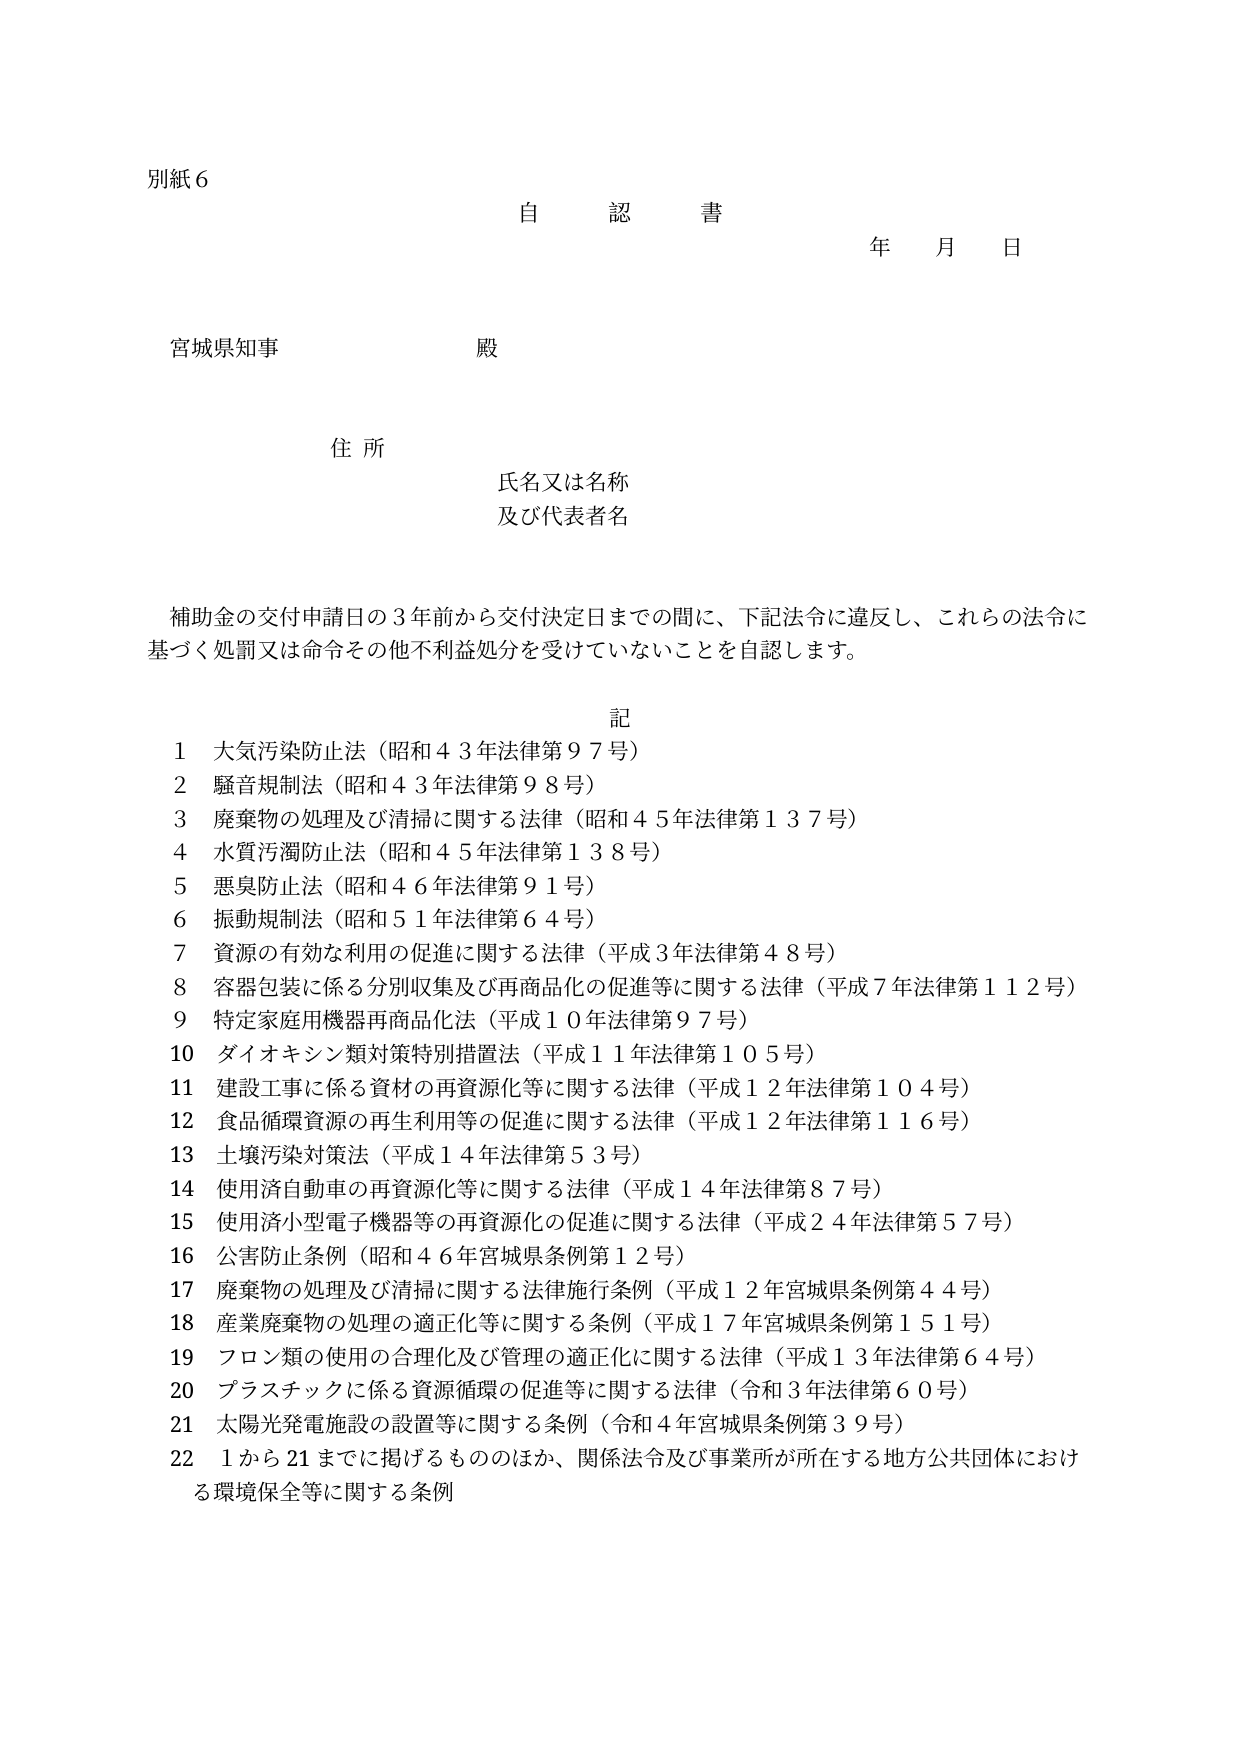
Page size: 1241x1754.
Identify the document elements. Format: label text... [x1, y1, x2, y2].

text 住 所 [148, 431, 1092, 464]
text １ 大気汚染防止法（昭和４３年法律第９７号） [169, 733, 1092, 767]
text ８ 容器包装に係る分別収集及び再商品化の促進等に関する法律（平成７年法律第１１２号） [169, 969, 1092, 1003]
text ５ 悪臭防止法（昭和４６年法律第９１号） [169, 868, 1092, 902]
text ２ 騒音規制法（昭和４３年法律第９８号） [169, 767, 1092, 801]
text 宮城県知事 殿 [169, 330, 1092, 363]
text 10 ダイオキシン類対策特別措置法（平成１１年法律第１０５号） [169, 1036, 1092, 1070]
text 年 月 日 [191, 229, 1076, 262]
text ４ 水質汚濁防止法（昭和４５年法律第１３８号） [169, 834, 1092, 868]
text 14 使用済自動車の再資源化等に関する法律（平成１４年法律第８７号） [169, 1171, 1092, 1204]
text 13 土壌汚染対策法（平成１４年法律第５３号） [169, 1137, 1092, 1171]
text 12 食品循環資源の再生利用等の促進に関する法律（平成１２年法律第１１６号） [169, 1103, 1092, 1137]
text 自 認 書 [148, 195, 1092, 229]
text 21 太陽光発電施設の設置等に関する条例（令和４年宮城県条例第３９号） [169, 1406, 1092, 1440]
text 15 使用済小型電子機器等の再資源化の促進に関する法律（平成２４年法律第５７号） [169, 1204, 1092, 1238]
text 別紙６ [148, 161, 1092, 195]
text ９ 特定家庭用機器再商品化法（平成１０年法律第９７号） [169, 1003, 1092, 1036]
text 補助金の交付申請日の３年前から交付決定日までの間に、下記法令に違反し、これらの法令に基づく処罰又は命令その他不利益処分を受けていないことを自認します。 [148, 599, 1092, 666]
text 18 産業廃棄物の処理の適正化等に関する条例（平成１７年宮城県条例第１５１号） [169, 1305, 1092, 1339]
text ６ 振動規制法（昭和５１年法律第６４号） [169, 902, 1092, 935]
text 及び代表者名 [498, 498, 1092, 532]
text 氏名又は名称 [498, 464, 1092, 498]
text ７ 資源の有効な利用の促進に関する法律（平成３年法律第４８号） [169, 935, 1092, 969]
text ３ 廃棄物の処理及び清掃に関する法律（昭和４５年法律第１３７号） [169, 801, 1092, 834]
text 記 [148, 700, 1092, 733]
text 22 １から21までに掲げるもののほか、関係法令及び事業所が所在する地方公共団体における環境保全等に関する条例 [169, 1440, 1092, 1507]
text 17 廃棄物の処理及び清掃に関する法律施行条例（平成１２年宮城県条例第４４号） [169, 1272, 1092, 1305]
text 16 公害防止条例（昭和４６年宮城県条例第１２号） [169, 1238, 1092, 1272]
text 20 プラスチックに係る資源循環の促進等に関する法律（令和３年法律第６０号） [169, 1373, 1092, 1406]
text 11 建設工事に係る資材の再資源化等に関する法律（平成１２年法律第１０４号） [169, 1070, 1092, 1103]
text 19 フロン類の使用の合理化及び管理の適正化に関する法律（平成１３年法律第６４号） [169, 1339, 1092, 1373]
